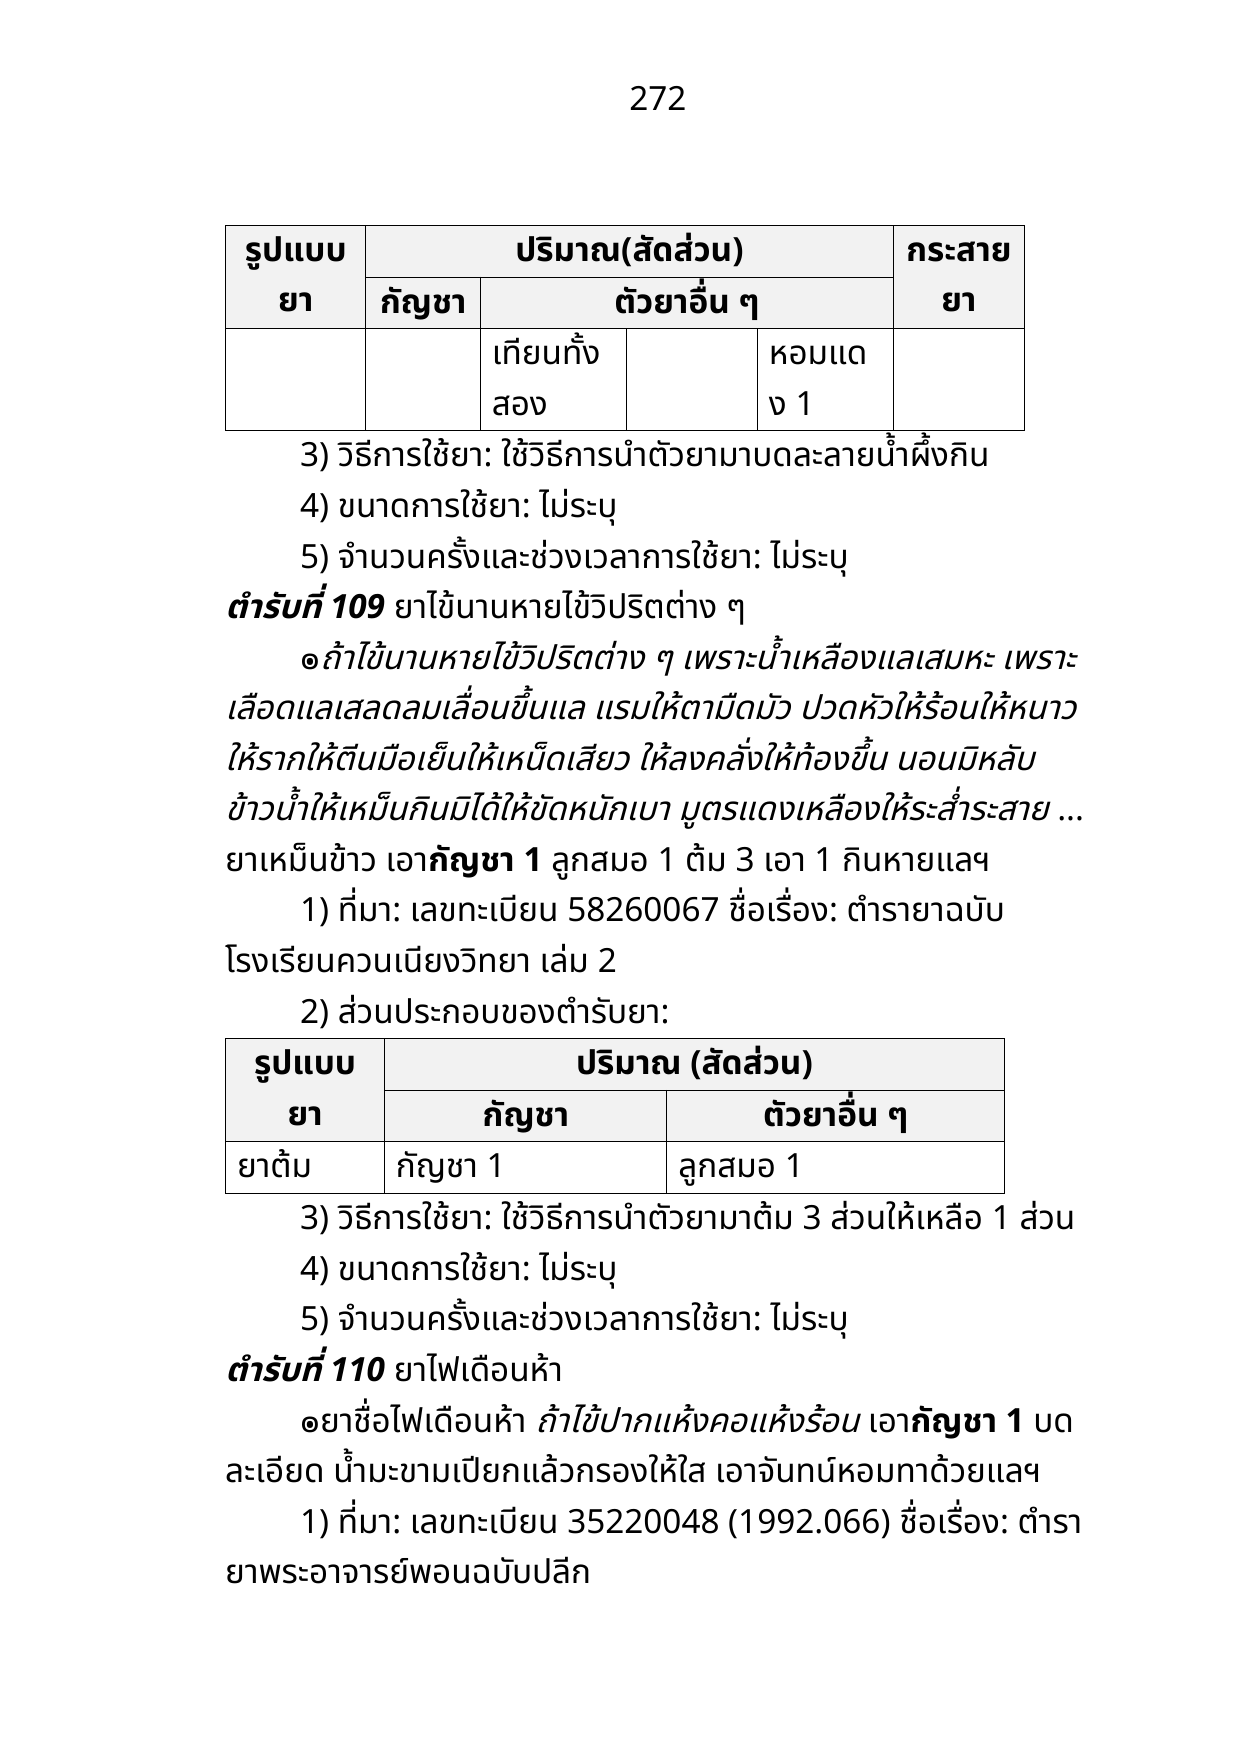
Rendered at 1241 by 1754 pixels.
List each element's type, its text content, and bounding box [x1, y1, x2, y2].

text ๏ถ้าไข้นานหายไข้วิปริตต่าง ๆ เพราะน้ำเหลืองแลเสมหะ เพราะเลือดแลเสลดลมเลื่อนขึ้นแล แรมให้ตามืดมัว ปวดหัวให้ร้อนให้หนาวให้รากให้ตีนมือเย็นให้เหน็ดเสียว ให้ลงคลั่งให้ท้องขึ้น นอนมิหลับ ข้าวน้ำให้เหม็นกินมิได้ให้ขัดหนักเบา มูตรแดงเหลืองให้ระส่ำระสาย ... ยาเหม็นข้าว เอากัญชา 1 ลูกสมอ 1 ต้ม 3 เอา 1 กินหายแลฯ [225, 634, 1090, 886]
text ตำรับที่ 109 ยาไข้นานหายไข้วิปริตต่าง ๆ [225, 583, 1090, 634]
text 4) ขนาดการใช้ยา: ไม่ระบุ [225, 1244, 1090, 1295]
text 3) วิธีการใช้ยา: ใช้วิธีการนำตัวยามาบดละลายน้ำผึ้งกิน [225, 431, 1090, 482]
text 5) จำนวนครั้งและช่วงเวลาการใช้ยา: ไม่ระบุ [225, 532, 1090, 583]
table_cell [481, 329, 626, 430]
text 4) ขนาดการใช้ยา: ไม่ระบุ [225, 482, 1090, 532]
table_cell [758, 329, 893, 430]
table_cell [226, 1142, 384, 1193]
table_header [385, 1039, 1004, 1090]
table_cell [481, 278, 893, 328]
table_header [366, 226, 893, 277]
text 3) วิธีการใช้ยา: ใช้วิธีการนำตัวยามาต้ม 3 ส่วนให้เหลือ 1 ส่วน [225, 1194, 1090, 1244]
text 1) ที่มา: เลขทะเบียน 58260067 ชื่อเรื่อง: ตำรายาฉบับโรงเรียนควนเนียงวิทยา เล่ม 2 [225, 886, 1090, 987]
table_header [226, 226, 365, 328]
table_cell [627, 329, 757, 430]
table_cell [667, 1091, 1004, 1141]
text ตำรับที่ 110 ยาไฟเดือนห้า [225, 1346, 1090, 1396]
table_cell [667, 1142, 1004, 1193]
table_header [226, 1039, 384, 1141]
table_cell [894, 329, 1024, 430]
text ๏ยาชื่อไฟเดือนห้า ถ้าไข้ปากแห้งคอแห้งร้อน เอากัญชา 1 บดละเอียด น้ำมะขามเปียกแล้วกรองให้ใส เอาจันทน์หอมทาด้วยแลฯ [225, 1396, 1090, 1497]
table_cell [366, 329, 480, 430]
text 2) ส่วนประกอบของตำรับยา: [225, 987, 1090, 1038]
text 5) จำนวนครั้งและช่วงเวลาการใช้ยา: ไม่ระบุ [225, 1295, 1090, 1346]
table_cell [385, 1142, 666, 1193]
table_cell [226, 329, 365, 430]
text 1) ที่มา: เลขทะเบียน 35220048 (1992.066) ชื่อเรื่อง: ตำรายาพระอาจารย์พอนฉบับปลีก [225, 1497, 1090, 1598]
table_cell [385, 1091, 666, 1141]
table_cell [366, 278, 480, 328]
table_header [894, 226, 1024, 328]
